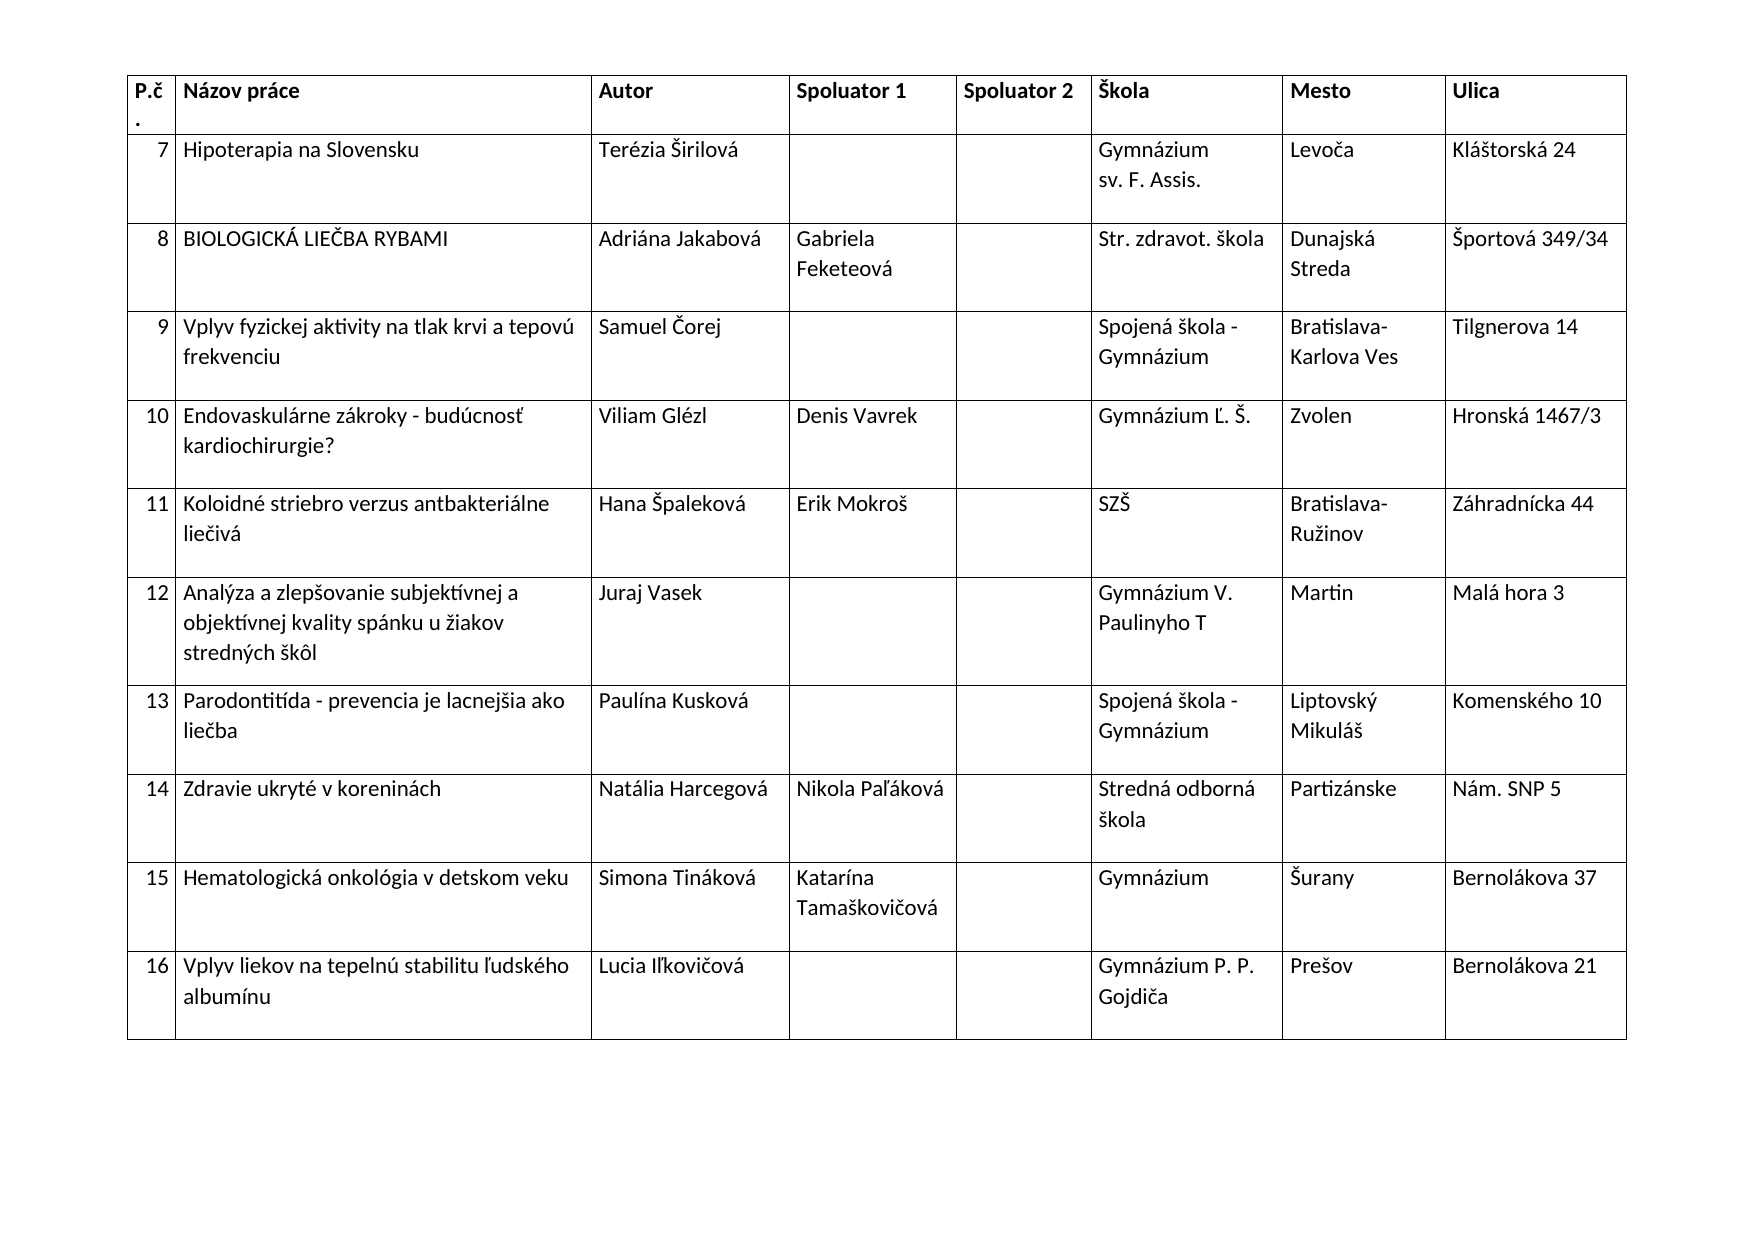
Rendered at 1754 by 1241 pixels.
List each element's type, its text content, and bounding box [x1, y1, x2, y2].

table_cell Záhradnícka 44 [1446, 489, 1626, 577]
table_cell [957, 952, 1091, 1039]
table_cell Bratislava-Karlova Ves [1283, 312, 1445, 400]
table_cell Bratislava-Ružinov [1283, 489, 1445, 577]
table_cell Komenského 10 [1446, 686, 1626, 773]
table_cell Liptovský Mikuláš [1283, 686, 1445, 773]
table_cell Nám. SNP 5 [1446, 775, 1626, 862]
table_cell 13 [128, 686, 175, 773]
table_cell [790, 312, 956, 400]
table_cell [790, 135, 956, 223]
table_cell 14 [128, 775, 175, 862]
table_cell Koloidné striebro verzus antbakteriálne liečivá [176, 489, 591, 577]
table_cell Paulína Kusková [592, 686, 789, 773]
table_cell Hipoterapia na Slovensku [176, 135, 591, 223]
table_cell Gymnázium Ľ. Š. [1092, 401, 1282, 488]
table_cell Bernolákova 21 [1446, 952, 1626, 1039]
table_cell [957, 775, 1091, 862]
table_cell Analýza a zlepšovanie subjektívnej a objektívnej kvality spánku u žiakov stredných škôl [176, 578, 591, 685]
table_cell Parodontitída - prevencia je lacnejšia ako liečba [176, 686, 591, 773]
table_cell Gymnázium P. P. Gojdiča [1092, 952, 1282, 1039]
table_cell Zvolen [1283, 401, 1445, 488]
table_header Ulica [1446, 76, 1626, 134]
table_cell 10 [128, 401, 175, 488]
table_cell SZŠ [1092, 489, 1282, 577]
table_cell Nikola Paľáková [790, 775, 956, 862]
table_cell Partizánske [1283, 775, 1445, 862]
table_cell [957, 686, 1091, 773]
table_cell Športová 349/34 [1446, 224, 1626, 311]
table_header Škola [1092, 76, 1282, 134]
table_header Mesto [1283, 76, 1445, 134]
table_header Spoluator 1 [790, 76, 956, 134]
table_cell Juraj Vasek [592, 578, 789, 685]
table_cell Samuel Čorej [592, 312, 789, 400]
table_cell Spojená škola -Gymnázium [1092, 312, 1282, 400]
table_cell Zdravie ukryté v koreninách [176, 775, 591, 862]
table_cell Lucia Iľkovičová [592, 952, 789, 1039]
table_cell [790, 578, 956, 685]
table_cell Natália Harcegová [592, 775, 789, 862]
table_cell [790, 686, 956, 773]
table_cell Spojená škola -Gymnázium [1092, 686, 1282, 773]
table_cell Viliam Glézl [592, 401, 789, 488]
table_cell Katarína Tamaškovičová [790, 863, 956, 951]
table_cell Tilgnerova 14 [1446, 312, 1626, 400]
table_cell Gabriela Feketeová [790, 224, 956, 311]
table_cell [957, 135, 1091, 223]
table_cell Bernolákova 37 [1446, 863, 1626, 951]
table_cell 11 [128, 489, 175, 577]
table_cell Malá hora 3 [1446, 578, 1626, 685]
table_cell BIOLOGICKÁ LIEČBA RYBAMI [176, 224, 591, 311]
table_cell [957, 863, 1091, 951]
table_cell Dunajská Streda [1283, 224, 1445, 311]
table_cell Martin [1283, 578, 1445, 685]
table_cell 16 [128, 952, 175, 1039]
table_cell Adriána Jakabová [592, 224, 789, 311]
table_header Autor [592, 76, 789, 134]
table_header Spoluator 2 [957, 76, 1091, 134]
table_cell Gymnázium V. Paulinyho T [1092, 578, 1282, 685]
table_cell 8 [128, 224, 175, 311]
table_cell 15 [128, 863, 175, 951]
table_cell 9 [128, 312, 175, 400]
table_header P.č. [128, 76, 175, 134]
table_cell Stredná odborná škola [1092, 775, 1282, 862]
table_cell Str. zdravot. škola [1092, 224, 1282, 311]
table_cell Hana Špaleková [592, 489, 789, 577]
table_cell Kláštorská 24 [1446, 135, 1626, 223]
table_cell Hematologická onkológia v detskom veku [176, 863, 591, 951]
table_cell 7 [128, 135, 175, 223]
table_cell Vplyv liekov na tepelnú stabilitu ľudského albumínu [176, 952, 591, 1039]
table_cell Gymnázium sv. F. Assis. [1092, 135, 1282, 223]
table_cell Terézia Širilová [592, 135, 789, 223]
table_cell [790, 952, 956, 1039]
table_cell Šurany [1283, 863, 1445, 951]
table_cell Vplyv fyzickej aktivity na tlak krvi a tepovú frekvenciu [176, 312, 591, 400]
table_header Názov práce [176, 76, 591, 134]
table_cell Denis Vavrek [790, 401, 956, 488]
table_cell Simona Tináková [592, 863, 789, 951]
table_cell [957, 401, 1091, 488]
table_cell [957, 578, 1091, 685]
table_cell [957, 489, 1091, 577]
table_cell Gymnázium [1092, 863, 1282, 951]
table_cell [957, 224, 1091, 311]
table_cell Hronská 1467/3 [1446, 401, 1626, 488]
table_cell 12 [128, 578, 175, 685]
table_cell Endovaskulárne zákroky - budúcnosť kardiochirurgie? [176, 401, 591, 488]
table_cell Erik Mokroš [790, 489, 956, 577]
table_cell Levoča [1283, 135, 1445, 223]
table_cell Prešov [1283, 952, 1445, 1039]
table_cell [957, 312, 1091, 400]
